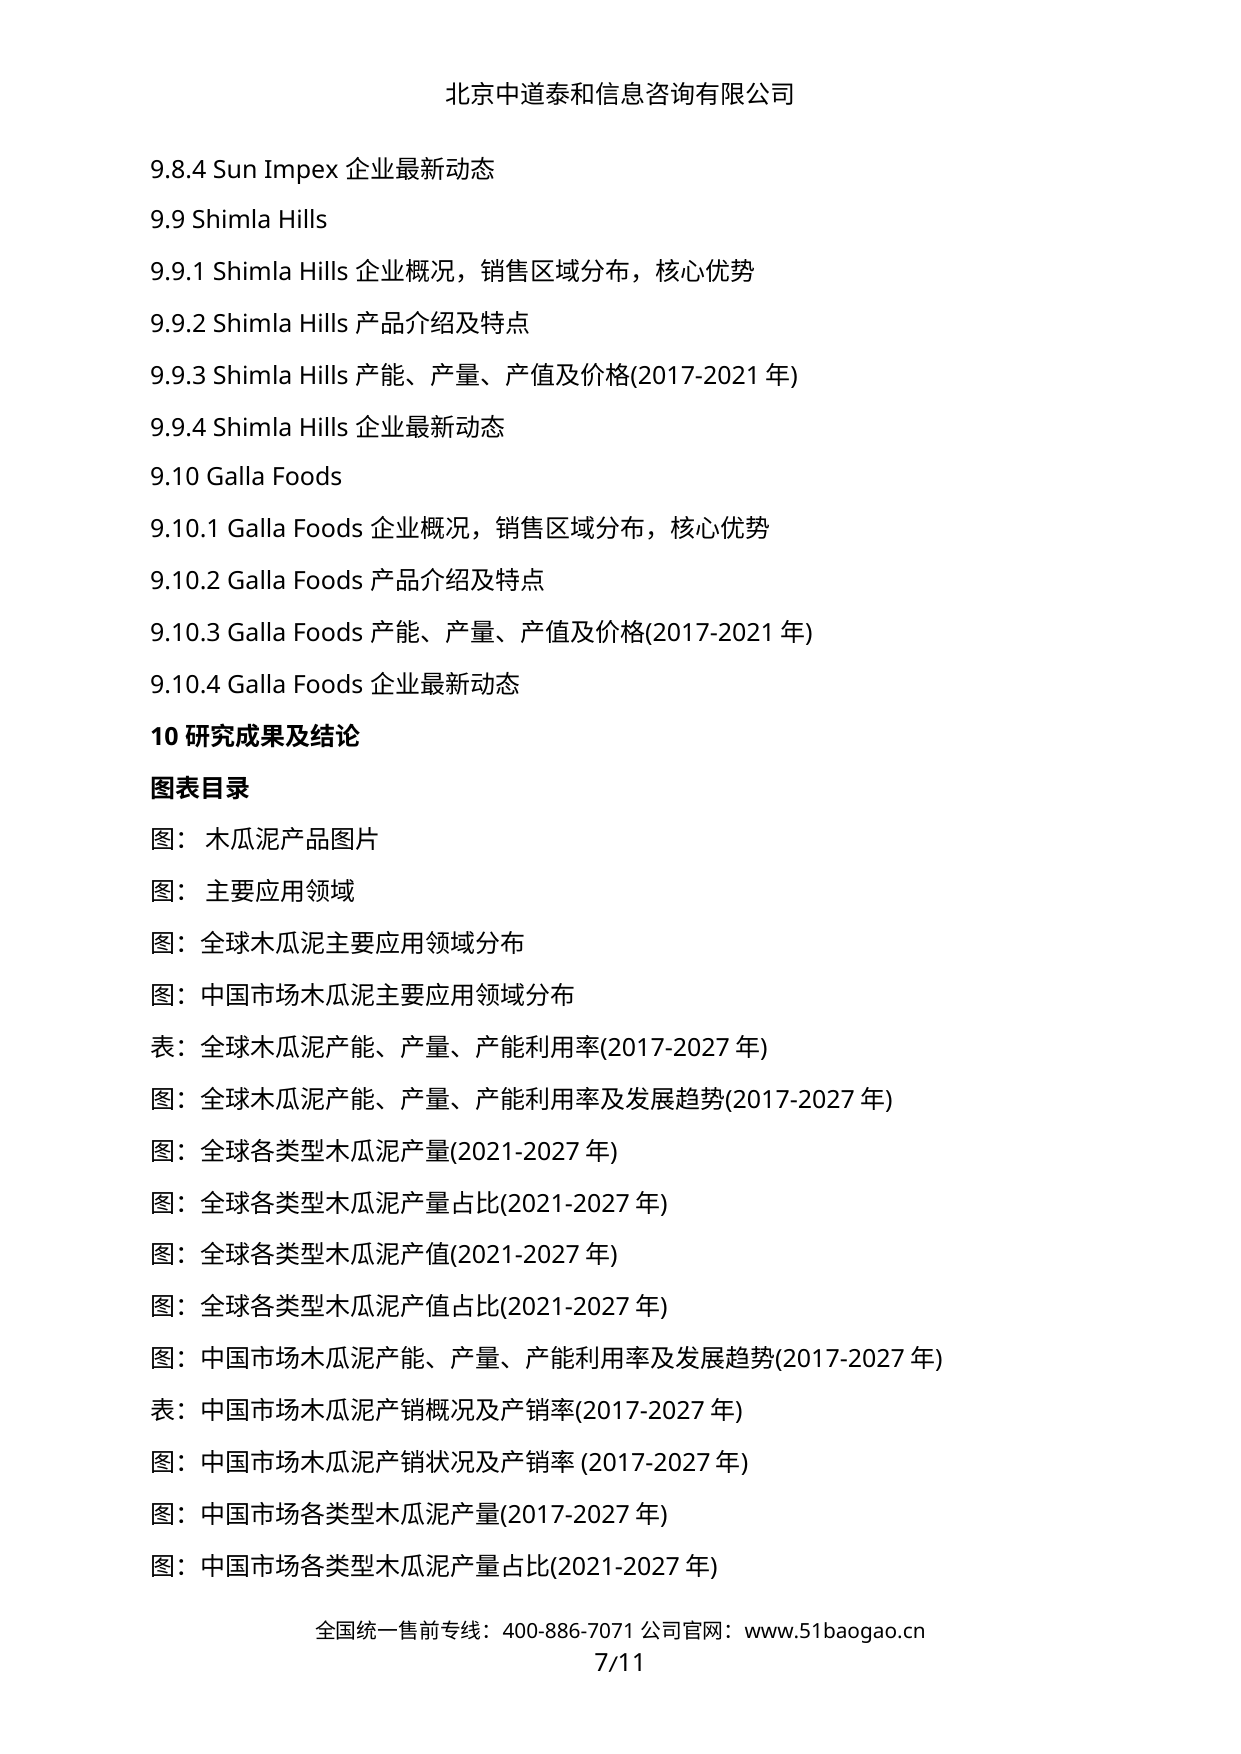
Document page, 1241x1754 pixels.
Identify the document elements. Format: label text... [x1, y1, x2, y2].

text 9.10.1 Galla Foods 企业概况，销售区域分布，核心优势 [150, 509, 1090, 545]
text 9.10 Galla Foods [150, 459, 1090, 493]
text 表：中国市场木瓜泥产销概况及产销率(2017-2027年) [150, 1391, 1090, 1427]
text 图：中国市场木瓜泥产能、产量、产能利用率及发展趋势(2017-2027年) [150, 1339, 1090, 1375]
text 图：中国市场各类型木瓜泥产量占比(2021-2027年) [150, 1546, 1090, 1582]
text 图：中国市场各类型木瓜泥产量(2017-2027年) [150, 1494, 1090, 1531]
text 图表目录 [150, 768, 1090, 804]
text 9.9.4 Shimla Hills 企业最新动态 [150, 407, 1090, 443]
text 9.9.3 Shimla Hills 产能、产量、产值及价格(2017-2021年) [150, 355, 1090, 392]
text 图： 木瓜泥产品图片 [150, 820, 1090, 856]
text 9.10.3 Galla Foods 产能、产量、产值及价格(2017-2021年) [150, 612, 1090, 649]
text 图：全球各类型木瓜泥产值占比(2021-2027年) [150, 1287, 1090, 1323]
text 图：全球木瓜泥产能、产量、产能利用率及发展趋势(2017-2027年) [150, 1079, 1090, 1116]
text 图： 主要应用领域 [150, 872, 1090, 908]
text 9.10.2 Galla Foods 产品介绍及特点 [150, 561, 1090, 597]
text 表：全球木瓜泥产能、产量、产能利用率(2017-2027年) [150, 1027, 1090, 1064]
text 图：中国市场木瓜泥产销状况及产销率 (2017-2027年) [150, 1442, 1090, 1479]
text 图：全球各类型木瓜泥产值(2021-2027年) [150, 1235, 1090, 1271]
text 9.9.2 Shimla Hills 产品介绍及特点 [150, 303, 1090, 340]
text 图：全球各类型木瓜泥产量占比(2021-2027年) [150, 1183, 1090, 1219]
text 9.10.4 Galla Foods 企业最新动态 [150, 664, 1090, 701]
text 9.8.4 Sun Impex 企业最新动态 [150, 150, 1090, 186]
text 10 研究成果及结论 [150, 716, 1090, 752]
text 9.9.1 Shimla Hills 企业概况，销售区域分布，核心优势 [150, 252, 1090, 288]
text 图：中国市场木瓜泥主要应用领域分布 [150, 976, 1090, 1012]
text 9.9 Shimla Hills [150, 202, 1090, 236]
text 图：全球各类型木瓜泥产量(2021-2027年) [150, 1131, 1090, 1167]
text 图：全球木瓜泥主要应用领域分布 [150, 924, 1090, 960]
